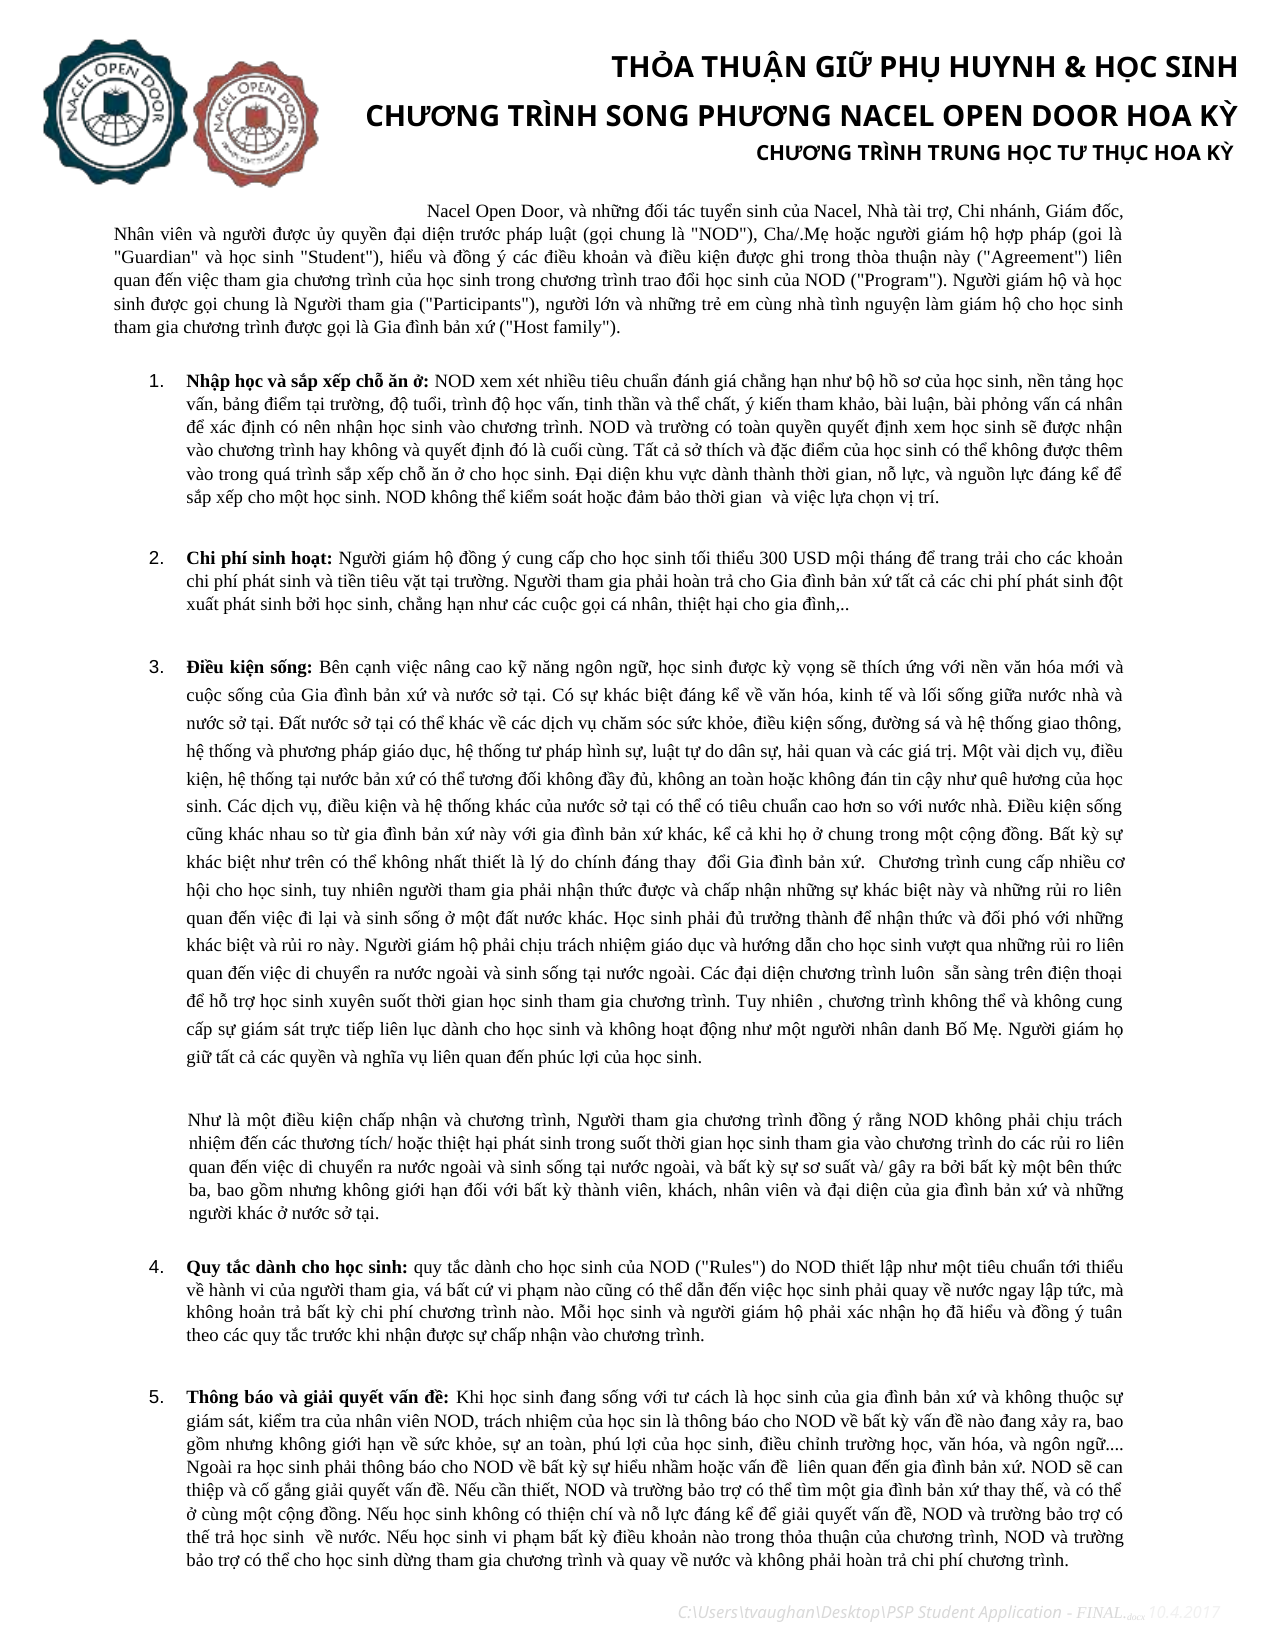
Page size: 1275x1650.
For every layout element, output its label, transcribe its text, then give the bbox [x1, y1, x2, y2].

text Như là một điều kiện chấp nhận và chương trình, Người tham gia chương trình đồng ý rằng NOD không phải chịu trách nhiệm đến các thương tích/ hoặc thiệt hại phát sinh trong suốt thời gian học sinh tham gia vào chương trình do các rủi ro liên quan đến việc di chuyển ra nước ngoài và sinh sống tại nước ngoài, và bất kỳ sự sơ suất và/ gây ra bởi bất kỳ một bên thức ba, bao gồm nhưng không giới hạn đối với bất kỳ thành viên, khách, nhân viên và đại diện của gia đình bản xứ và những người khác ở nước sở tại. [187, 1109, 1125, 1223]
list Chi phí sinh hoạt: Người giám hộ đồng ý cung cấp cho học sinh tối thiểu 300 USD mội tháng để trang trải cho các khoản chi phí phát sinh và tiền tiêu vặt tại trường. Người tham gia phải hoàn trả cho Gia đình bản xứ tất cả các chi phí phát sinh đột xuất phát sinh bởi học sinh, chẳng hạn như các cuộc gọi cá nhân, thiệt hại cho gia đình,.. [149, 547, 1125, 615]
list Thông báo và giải quyết vấn đề: Khi học sinh đang sống với tư cách là học sinh của gia đình bản xứ và không thuộc sự giám sát, kiểm tra của nhân viên NOD, trách nhiệm của học sin là thông báo cho NOD về bất kỳ vấn đề nào đang xảy ra, bao gồm nhưng không giới hạn về sức khỏe, sự an toàn, phú lợi của học sinh, điều chỉnh trường học, văn hóa, và ngôn ngữ.... Ngoài ra học sinh phải thông báo cho NOD về bất kỳ sự hiểu nhầm hoặc vấn đề liên quan đến gia đình bản xứ. NOD sẽ can thiệp và cố gắng giải quyết vấn đề. Nếu cần thiết, NOD và trường bảo trợ có thể tìm một gia đình bản xứ thay thế, và có thể ở cùng một cộng đồng. Nếu học sinh không có thiện chí và nỗ lực đáng kể để giải quyết vấn đề, NOD và trường bảo trợ có thế trả học sinh về nước. Nếu học sinh vi phạm bất kỳ điều khoản nào trong thỏa thuận của chương trình, NOD và trường bảo trợ có thể cho học sinh dừng tham gia chương trình và quay về nước và không phải hoàn trả chi phí chương trình. [149, 1386, 1125, 1570]
list Quy tắc dành cho học sinh: quy tắc dành cho học sinh của NOD ("Rules") do NOD thiết lập như một tiêu chuẩn tới thiểu về hành vi của người tham gia, vá bất cứ vi phạm nào cũng có thể dẫn đến việc học sinh phải quay về nước ngay lập tức, mà không hoản trả bất kỳ chi phí chương trình nào. Mỗi học sinh và người giám hộ phải xác nhận họ đã hiểu và đồng ý tuân theo các quy tắc trước khi nhận được sự chấp nhận vào chương trình. [149, 1256, 1125, 1345]
list Nhập học và sắp xếp chỗ ăn ở: NOD xem xét nhiều tiêu chuẩn đánh giá chẳng hạn như bộ hồ sơ của học sinh, nền tảng học vấn, bảng điểm tại trường, độ tuổi, trình độ học vấn, tinh thần và thể chất, ý kiến tham khảo, bài luận, bài phỏng vấn cá nhân để xác định có nên nhận học sinh vào chương trình. NOD và trường có toàn quyền quyết định xem học sinh sẽ được nhận vào chương trình hay không và quyết định đó là cuối cùng. Tất cả sở thích và đặc điểm của học sinh có thể không được thêm vào trong quá trình sắp xếp chỗ ăn ở cho học sinh. Đại diện khu vực dành thành thời gian, nỗ lực, và nguồn lực đáng kể để sắp xếp cho một học sinh. NOD không thể kiểm soát hoặc đảm bảo thời gian và việc lựa chọn vị trí. [149, 369, 1125, 507]
text Nacel Open Door, và những đối tác tuyển sinh của Nacel, Nhà tài trợ, Chi nhánh, Giám đốc, Nhân viên và người được ủy quyền đại diện trước pháp luật (gọi chung là "NOD"), Cha/.Mẹ hoặc người giám hộ hợp pháp (goi là "Guardian" và học sinh "Student"), hiểu và đồng ý các điều khoản và điều kiện được ghi trong thòa thuận này ("Agreement") liên quan đến việc tham gia chương trình của học sinh trong chương trình trao đổi học sinh của NOD ("Program"). Người giám hộ và học sinh được gọi chung là Người tham gia ("Participants"), người lớn và những trẻ em cùng nhà tình nguyện làm giám hộ cho học sinh tham gia chương trình được gọi là Gia đình bản xứ ("Host family"). [112, 199, 1125, 337]
list Điều kiện sống: Bên cạnh việc nâng cao kỹ năng ngôn ngữ, học sinh được kỳ vọng sẽ thích ứng với nền văn hóa mới và cuộc sống của Gia đình bản xứ và nước sở tại. Có sự khác biệt đáng kể về văn hóa, kinh tế và lối sống giữa nước nhà và nước sở tại. Đất nước sở tại có thể khác về các dịch vụ chăm sóc sức khỏe, điều kiện sống, đường sá và hệ thống giao thông, hệ thống và phương pháp giáo dục, hệ thống tư pháp hình sự, luật tự do dân sự, hải quan và các giá trị. Một vài dịch vụ, điều kiện, hệ thống tại nước bản xứ có thể tương đối không đầy đủ, không an toàn hoặc không đán tin cậy như quê hương của học sinh. Các dịch vụ, điều kiện và hệ thống khác của nước sở tại có thể có tiêu chuẩn cao hơn so với nước nhà. Điều kiện sống cũng khác nhau so từ gia đình bản xứ này với gia đình bản xứ khác, kể cả khi họ ở chung trong một cộng đồng. Bất kỳ sự khác biệt như trên có thể không nhất thiết là lý do chính đáng thay đổi Gia đình bản xứ. Chương trình cung cấp nhiều cơ hội cho học sinh, tuy nhiên người tham gia phải nhận thức được và chấp nhận những sự khác biệt này và những rủi ro liên quan đến việc đi lại và sinh sống ở một đất nước khác. Học sinh phải đủ trưởng thành để nhận thức và đối phó với những khác biệt và rủi ro này. Người giám hộ phải chịu trách nhiệm giáo dục và hướng dẫn cho học sinh vượt qua những rủi ro liên quan đến việc di chuyển ra nước ngoài và sinh sống tại nước ngoài. Các đại diện chương trình luôn sẵn sàng trên điện thoại để hỗ trợ học sinh xuyên suốt thời gian học sinh tham gia chương trình. Tuy nhiên , chương trình không thể và không cung cấp sự giám sát trực tiếp liên lục dành cho học sinh và không hoạt động như một người nhân danh Bố Mẹ. Người giám họ giữ tất cả các quyền và nghĩa vụ liên quan đến phúc lợi của học sinh. [149, 656, 1125, 1067]
picture [25, 21, 333, 202]
